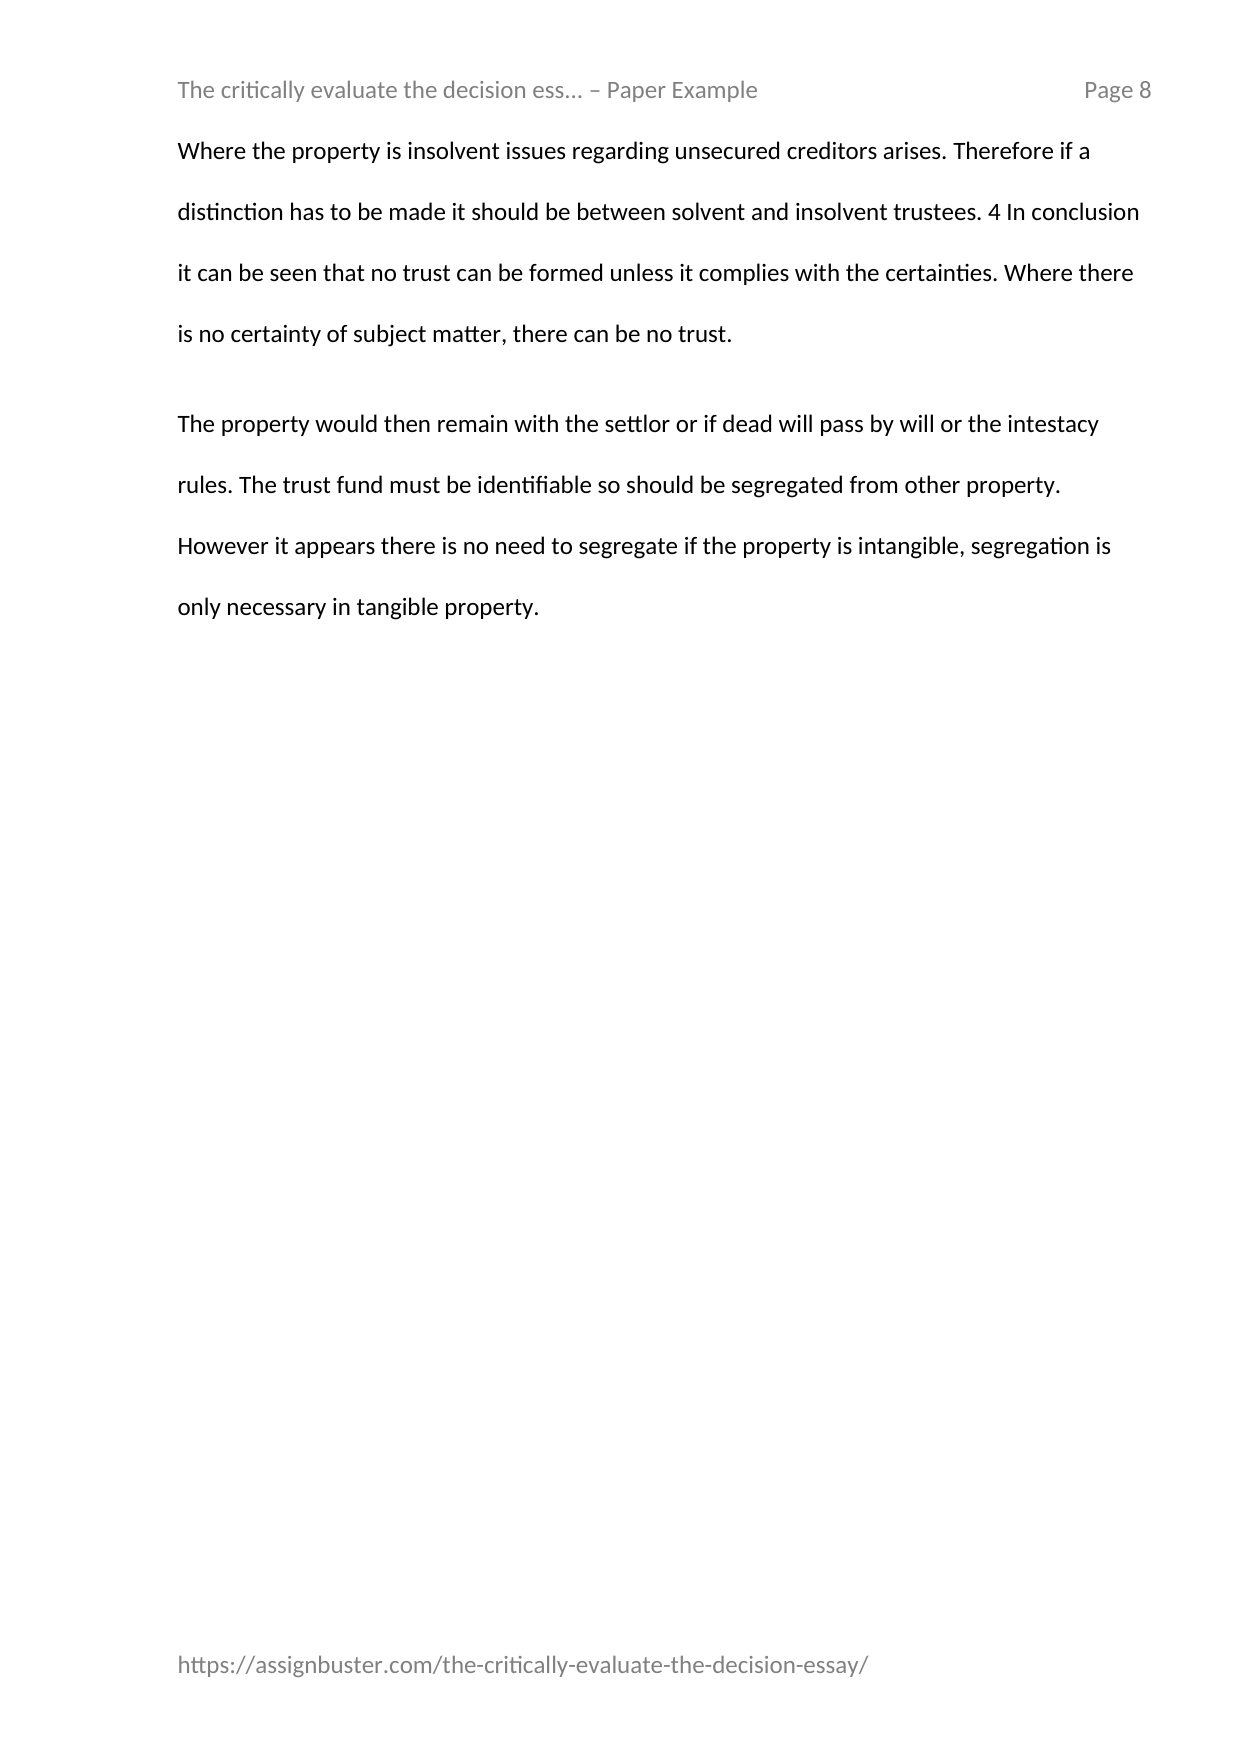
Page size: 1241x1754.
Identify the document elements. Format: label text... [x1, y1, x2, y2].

text Where the property is insolvent issues regarding unsecured creditors arises. Therefore if a distinction has to be made it should be between solvent and insolvent trustees. 4 In conclusion it can be seen that no trust can be formed unless it complies with the certainties. Where there is no certainty of subject matter, there can be no trust. [177, 135, 1152, 348]
text The property would then remain with the settlor or if dead will pass by will or the intestacy rules. The trust fund must be identifiable so should be segregated from other property. However it appears there is no need to segregate if the property is intangible, segregation is only necessary in tangible property. [177, 408, 1152, 622]
